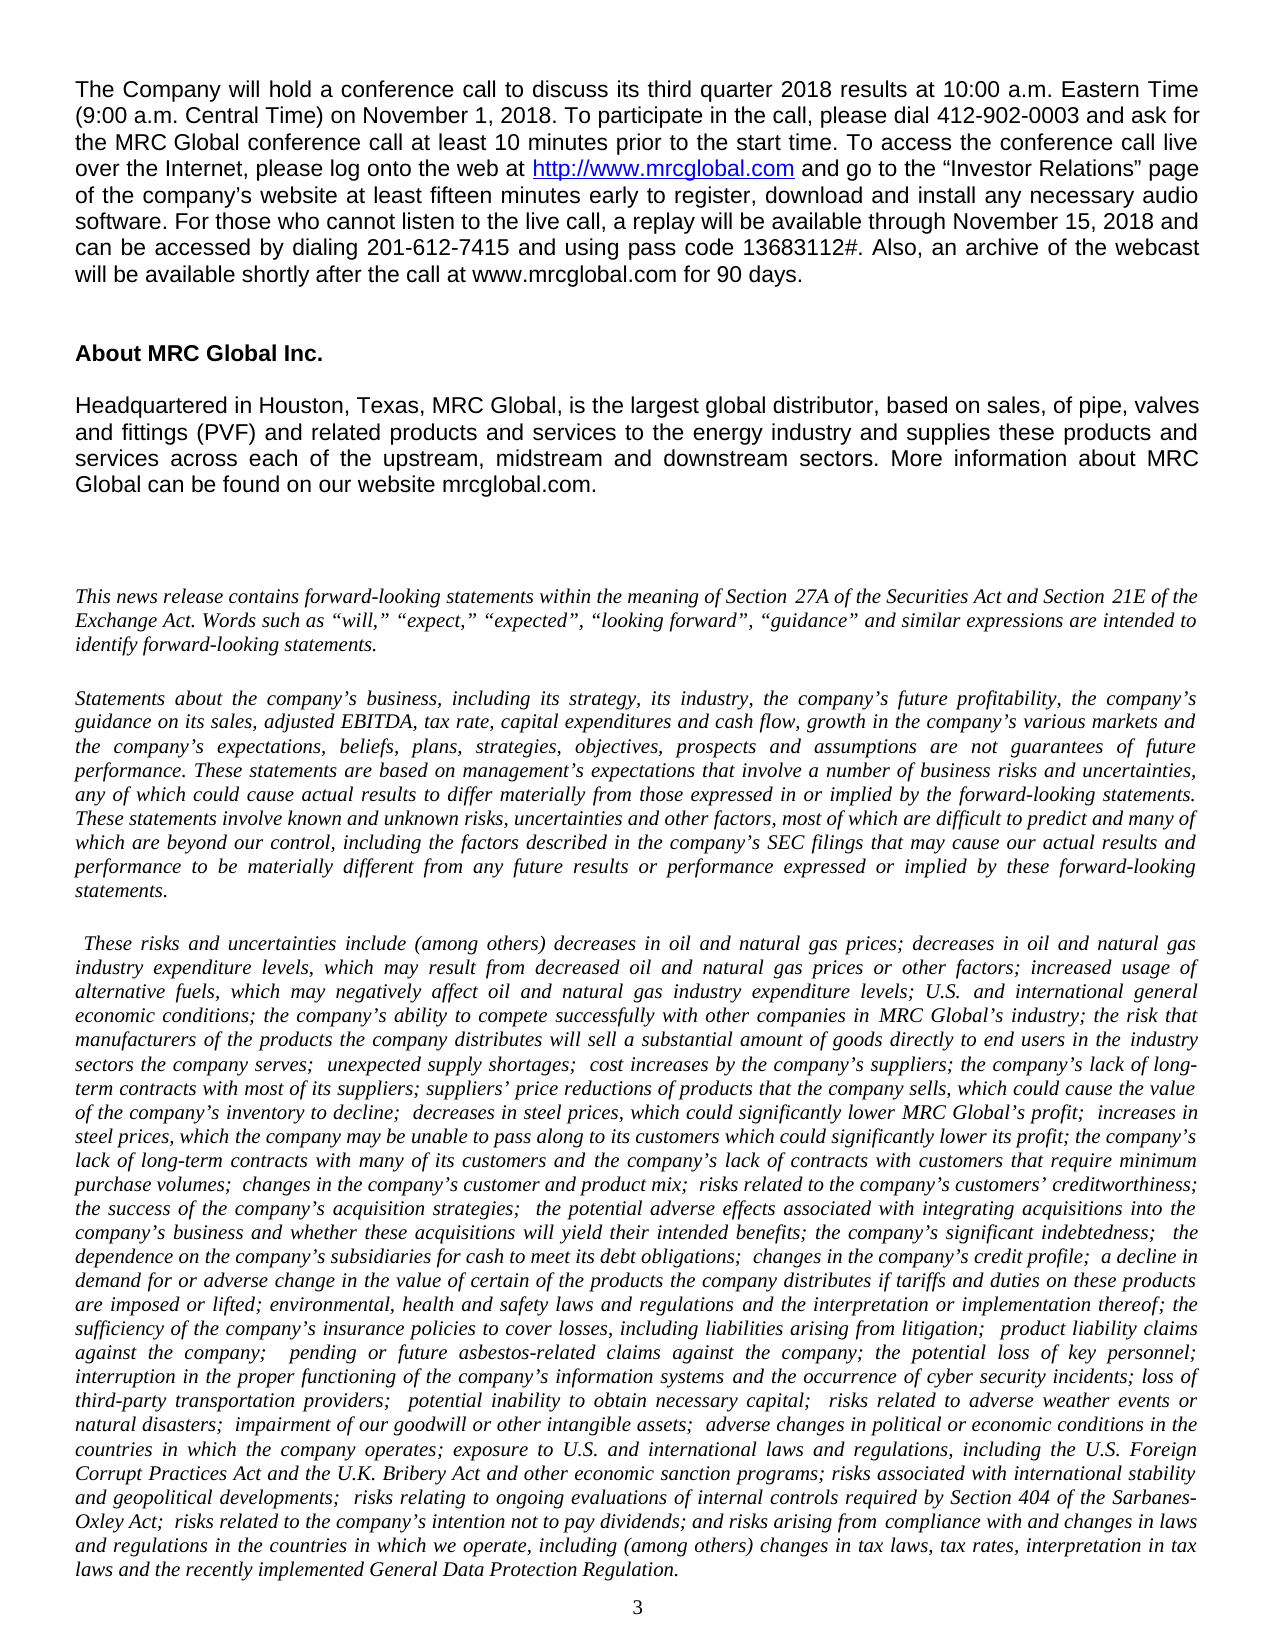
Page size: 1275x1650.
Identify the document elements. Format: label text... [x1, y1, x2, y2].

text Statements about the company’s business, including its strategy, its industry, the company’s future profitability, the company’s guidance on its sales, adjusted EBITDA, tax rate, capital expenditures and cash flow, growth in the company’s various markets and the company’s expectations, beliefs, plans, strategies, objectives, prospects and assumptions are not guarantees of future performance. These statements are based on management’s expectations that involve a number of business risks and uncertainties, any of which could cause actual results to differ materially from those expressed in or implied by the forward-looking statements. These statements involve known and unknown risks, uncertainties and other factors, most of which are difficult to predict and many of which are beyond our control, including the factors described in the company’s SEC filings that may cause our actual results and performance to be materially different from any future results or performance expressed or implied by these forward-looking statements. [75, 685, 1200, 902]
text This news release contains forward-looking statements within the meaning of Section 27A of the Securities Act and Section 21E of the Exchange Act. Words such as “will,” “expect,” “expected”, “looking forward”, “guidance” and similar expressions are intended to identify forward-looking statements. [75, 584, 1200, 656]
text The Company will hold a conference call to discuss its third quarter 2018 results at 10:00 a.m. Eastern Time (9:00 a.m. Central Time) on November 1, 2018. To participate in the call, please dial 412-902-0003 and ask for the MRC Global conference call at least 10 minutes prior to the start time. To access the conference call live over the Internet, please log onto the web at http://www.mrcglobal.com and go to the “Investor Relations” page of the company’s website at least fifteen minutes early to register, download and install any necessary audio software. For those who cannot listen to the live call, a replay will be available through November 15, 2018 and can be accessed by dialing 201-612-7415 and using pass code 13683112#. Also, an archive of the webcast will be available shortly after the call at www.mrcglobal.com for 90 days. [75, 76, 1200, 287]
text These risks and uncertainties include (among others) decreases in oil and natural gas prices; decreases in oil and natural gas industry expenditure levels, which may result from decreased oil and natural gas prices or other factors; increased usage of alternative fuels, which may negatively affect oil and natural gas industry expenditure levels; U.S. and international general economic conditions; the company’s ability to compete successfully with other companies in MRC Global’s industry; the risk that manufacturers of the products the company distributes will sell a substantial amount of goods directly to end users in the industry sectors the company serves; unexpected supply shortages; cost increases by the company’s suppliers; the company’s lack of long-term contracts with most of its suppliers; suppliers’ price reductions of products that the company sells, which could cause the value of the company’s inventory to decline; decreases in steel prices, which could significantly lower MRC Global’s profit; increases in steel prices, which the company may be unable to pass along to its customers which could significantly lower its profit; the company’s lack of long-term contracts with many of its customers and the company’s lack of contracts with customers that require minimum purchase volumes; changes in the company’s customer and product mix; risks related to the company’s customers’ creditworthiness; the success of the company’s acquisition strategies; the potential adverse effects associated with integrating acquisitions into the company’s business and whether these acquisitions will yield their intended benefits; the company’s significant indebtedness; the dependence on the company’s subsidiaries for cash to meet its debt obligations; changes in the company’s credit profile; a decline in demand for or adverse change in the value of certain of the products the company distributes if tariffs and duties on these products are imposed or lifted; environmental, health and safety laws and regulations and the interpretation or implementation thereof; the sufficiency of the company’s insurance policies to cover losses, including liabilities arising from litigation; product liability claims against the company; pending or future asbestos-related claims against the company; the potential loss of key personnel; interruption in the proper functioning of the company’s information systems and the occurrence of cyber security incidents; loss of third-party transportation providers; potential inability to obtain necessary capital; risks related to adverse weather events or natural disasters; impairment of our goodwill or other intangible assets; adverse changes in political or economic conditions in the countries in which the company operates; exposure to U.S. and international laws and regulations, including the U.S. Foreign Corrupt Practices Act and the U.K. Bribery Act and other economic sanction programs; risks associated with international stability and geopolitical developments; risks relating to ongoing evaluations of internal controls required by Section 404 of the Sarbanes-Oxley Act; risks related to the company’s intention not to pay dividends; and risks arising from compliance with and changes in laws and regulations in the countries in which we operate, including (among others) changes in tax laws, tax rates, interpretation in tax laws and the recently implemented General Data Protection Regulation. [75, 931, 1200, 1581]
text Headquartered in Houston, Texas, MRC Global, is the largest global distributor, based on sales, of pipe, valves and fittings (PVF) and related products and services to the energy industry and supplies these products and services across each of the upstream, midstream and downstream sectors. More information about MRC Global can be found on our website mrcglobal.com. [75, 392, 1200, 498]
text About MRC Global Inc. [75, 340, 1200, 366]
